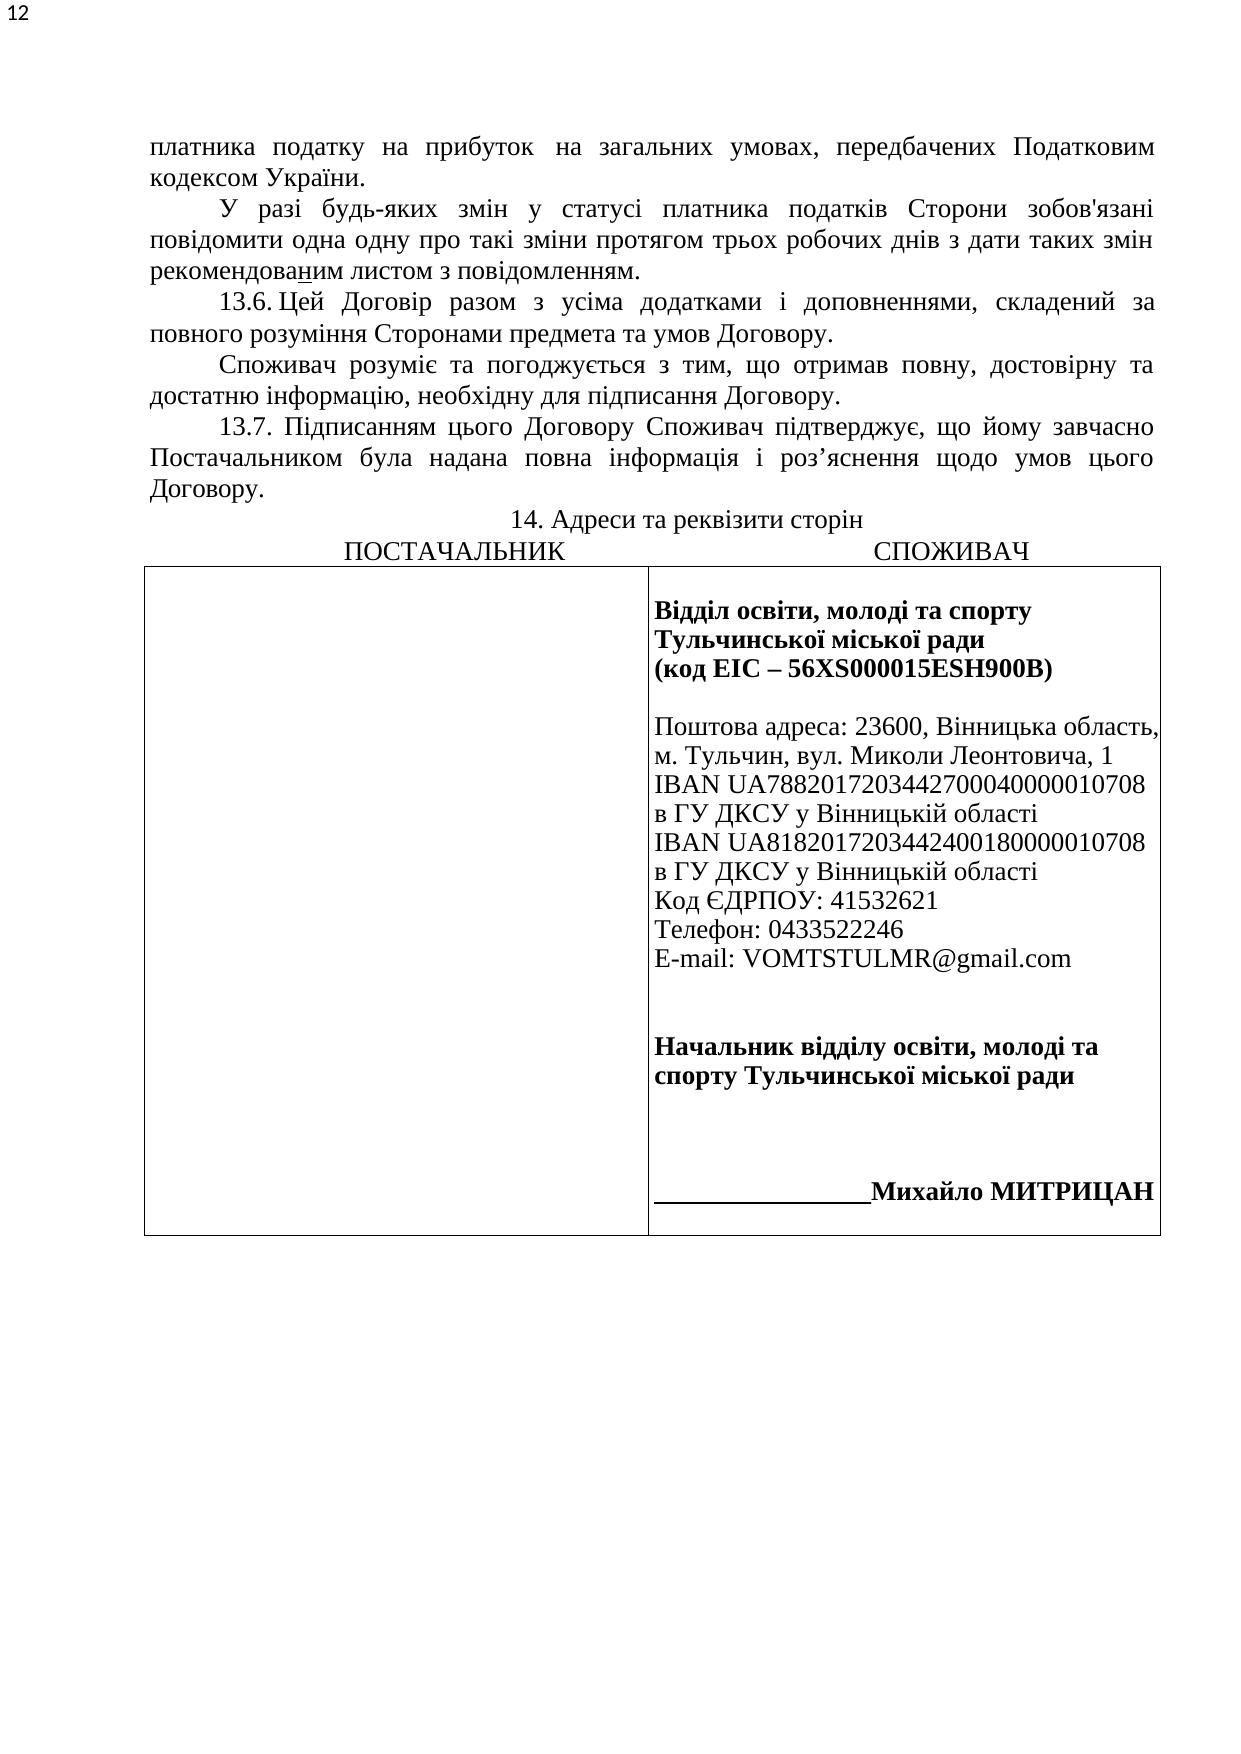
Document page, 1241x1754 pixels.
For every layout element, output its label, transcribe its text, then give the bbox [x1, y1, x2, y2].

table_cell Відділ освіти, молоді та спорту Тульчинської міської ради (код ЕІС – 56XS000015ESH900B) Поштова адреса: 23600, Вінницька область, м. Тульчин, вул. Миколи Леонтовича, 1 IBAN UA7882017203442700040000010708 в ГУ ДКСУ у Вінницькій області IBAN UA8182017203442400180000010708 в ГУ ДКСУ у Вінницькій області Код ЄДРПОУ: 41532621 Телефон: 0433522246 E-mail: VOMTSTULMR@gmail.com Начальник відділу освіти, молоді та спорту Тульчинської міської ради ________________Михайло МИТРИЦАН [649, 567, 1160, 1235]
table_header платника податку на прибуток на загальних умовах, передбачених Податковим кодексом України. У разі будь-яких змін у статусі платника податків Сторони зобов'язані повідомити одна одну про такі зміни протягом трьох робочих днів з дати таких змін рекомендованим листом з повідомленням. Цей Договір разом з усіма додатками і доповненнями, складений за повного розуміння Сторонами предмета та умов Договору. Споживач розуміє та погоджується з тим, що отримав повну, достовірну та достатню інформацію, необхідну для підписання Договору. Підписанням цього Договору Споживач підтверджує, що йому завчасно Постачальником була надана повна інформація і роз’яснення щодо умов цього Договору. 14. Адреси та реквізити сторін ПОСТАЧАЛЬНИК СПОЖИВАЧ [144, 130, 1161, 566]
table_cell [145, 567, 648, 1235]
